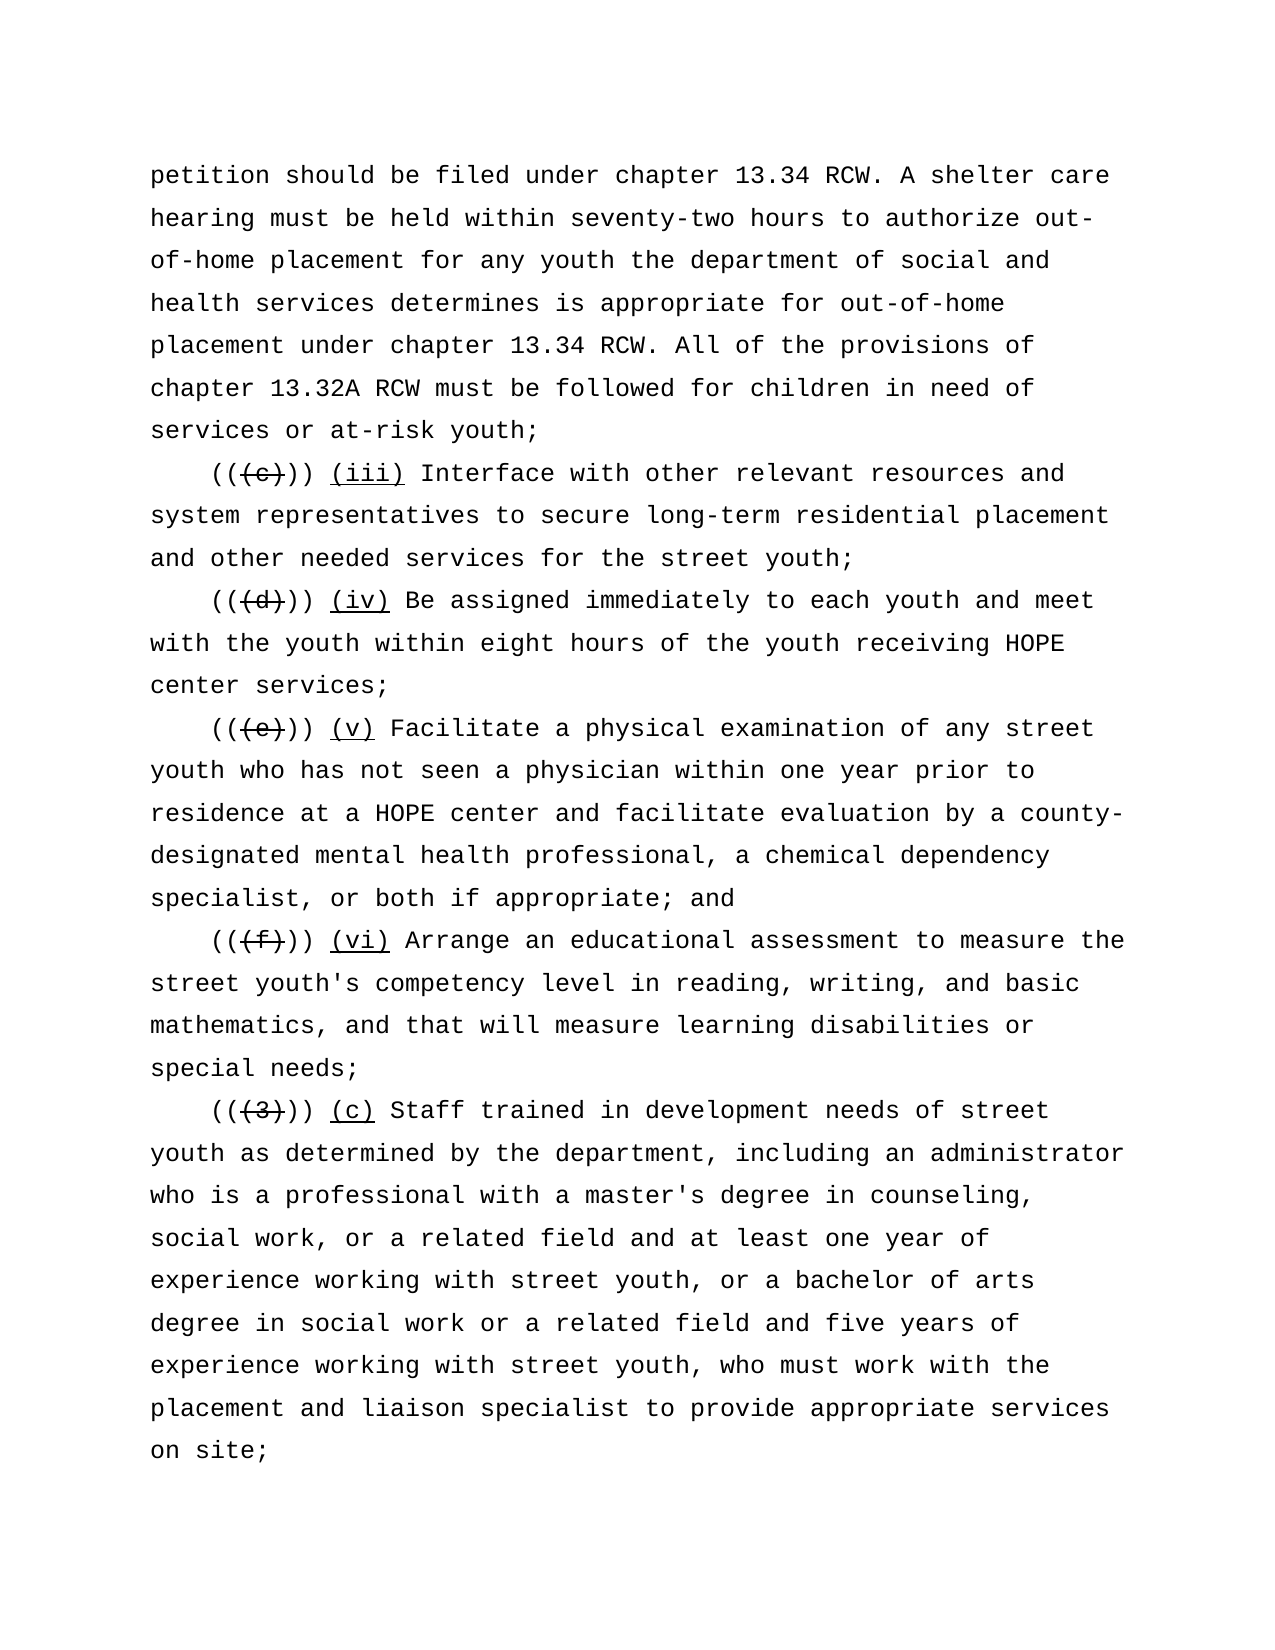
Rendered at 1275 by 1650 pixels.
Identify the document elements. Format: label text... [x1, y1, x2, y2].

text (((f))) (vi) Arrange an educational assessment to measure the street youth's competency level in reading, writing, and basic mathematics, and that will measure learning disabilities or special needs; [150, 915, 1125, 1085]
text (((3))) (c) Staff trained in development needs of street youth as determined by the department, including an administrator who is a professional with a master's degree in counseling, social work, or a related field and at least one year of experience working with street youth, or a bachelor of arts degree in social work or a related field and five years of experience working with street youth, who must work with the placement and liaison specialist to provide appropriate services on site; [150, 1085, 1125, 1467]
text (((e))) (v) Facilitate a physical examination of any street youth who has not seen a physician within one year prior to residence at a HOPE center and facilitate evaluation by a county-designated mental health professional, a chemical dependency specialist, or both if appropriate; and [150, 702, 1125, 915]
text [150, 150, 1125, 447]
text (((d))) (iv) Be assigned immediately to each youth and meet with the youth within eight hours of the youth receiving HOPE center services; [150, 575, 1125, 702]
text (((c))) (iii) Interface with other relevant resources and system representatives to secure long-term residential placement and other needed services for the street youth; [150, 447, 1125, 575]
